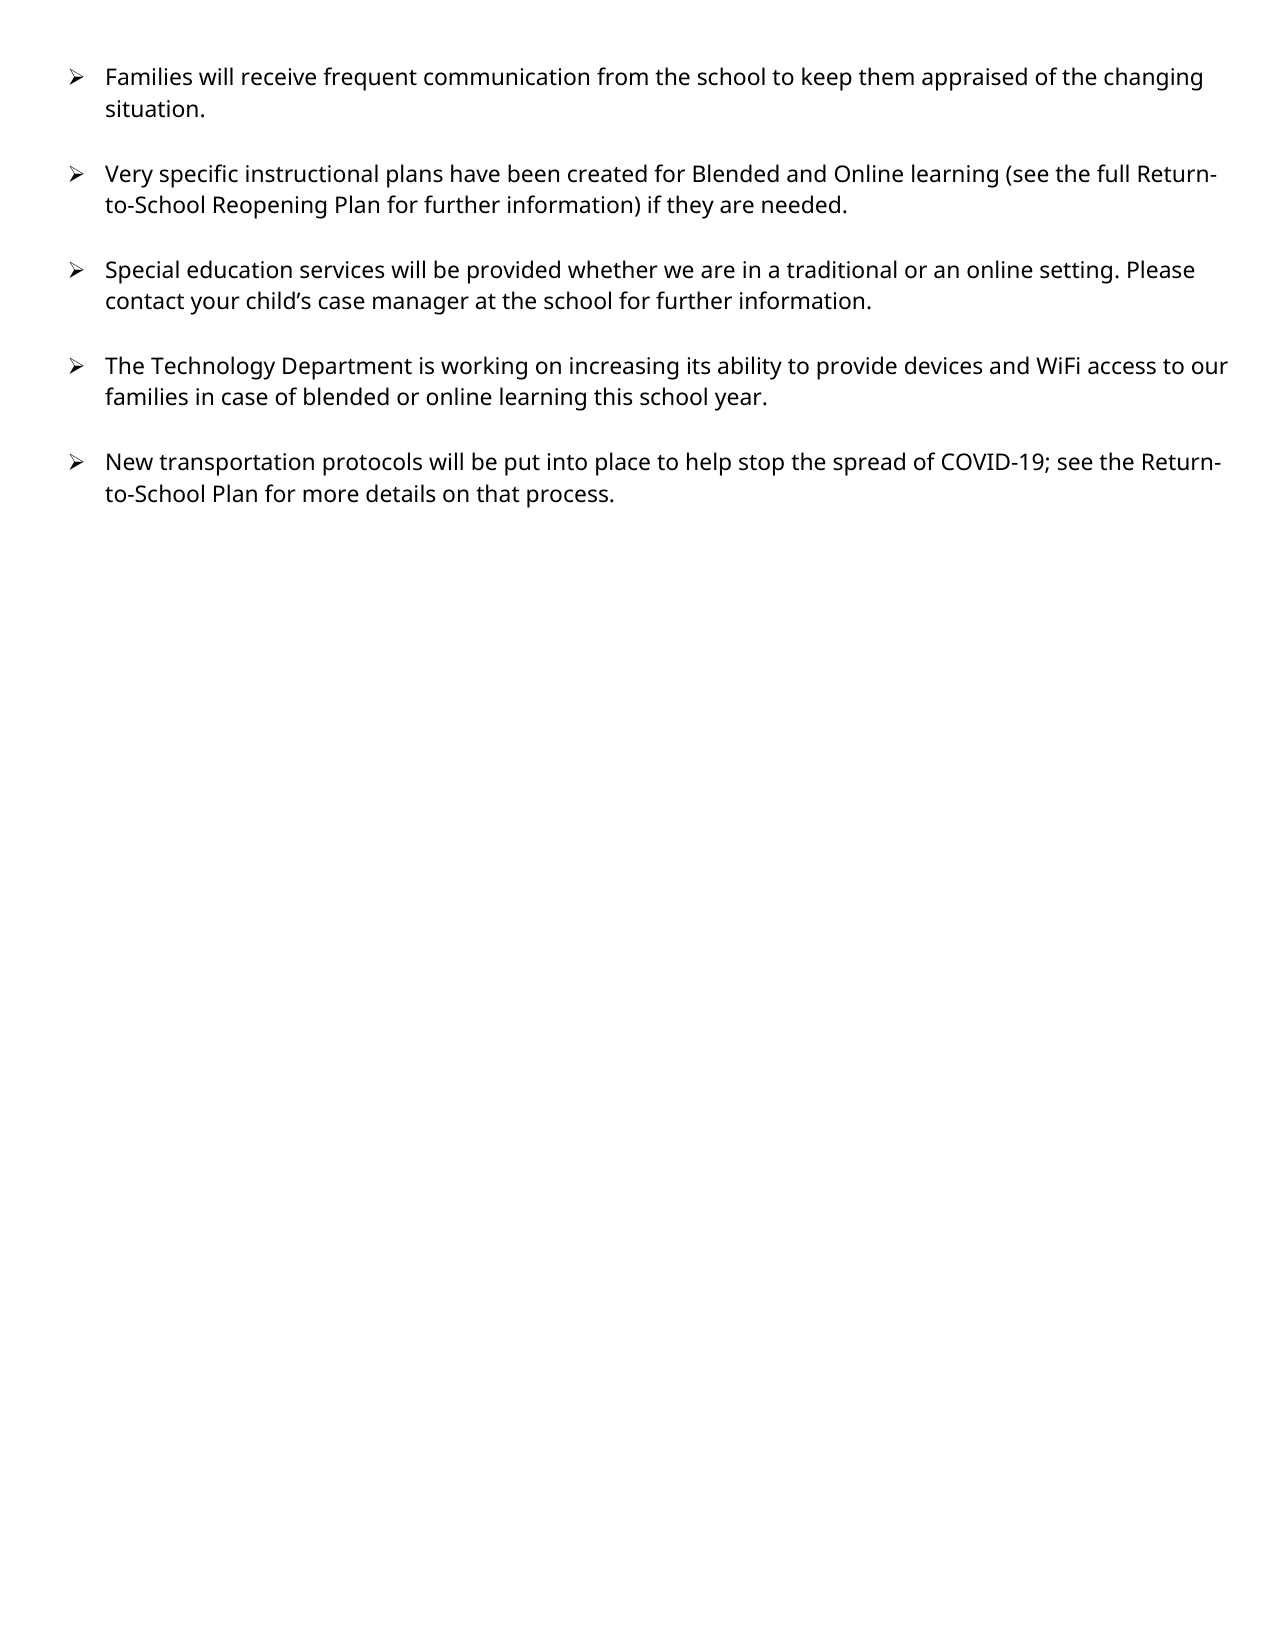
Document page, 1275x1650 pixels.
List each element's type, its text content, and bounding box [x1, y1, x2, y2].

list Special education services will be provided whether we are in a traditional or an online setting. Please contact your child’s case manager at the school for further information. [67, 254, 1245, 316]
list Very specific instructional plans have been created for Blended and Online learning (see the full Return-to-School Reopening Plan for further information) if they are needed. [67, 157, 1245, 220]
list Families will receive frequent communication from the school to keep them appraised of the changing situation. [67, 61, 1245, 124]
list The Technology Department is working on increasing its ability to provide devices and WiFi access to our families in case of blended or online learning this school year. [67, 350, 1245, 412]
list New transportation protocols will be put into place to help stop the spread of COVID-19; see the Return-to-School Plan for more details on that process. [67, 446, 1245, 509]
